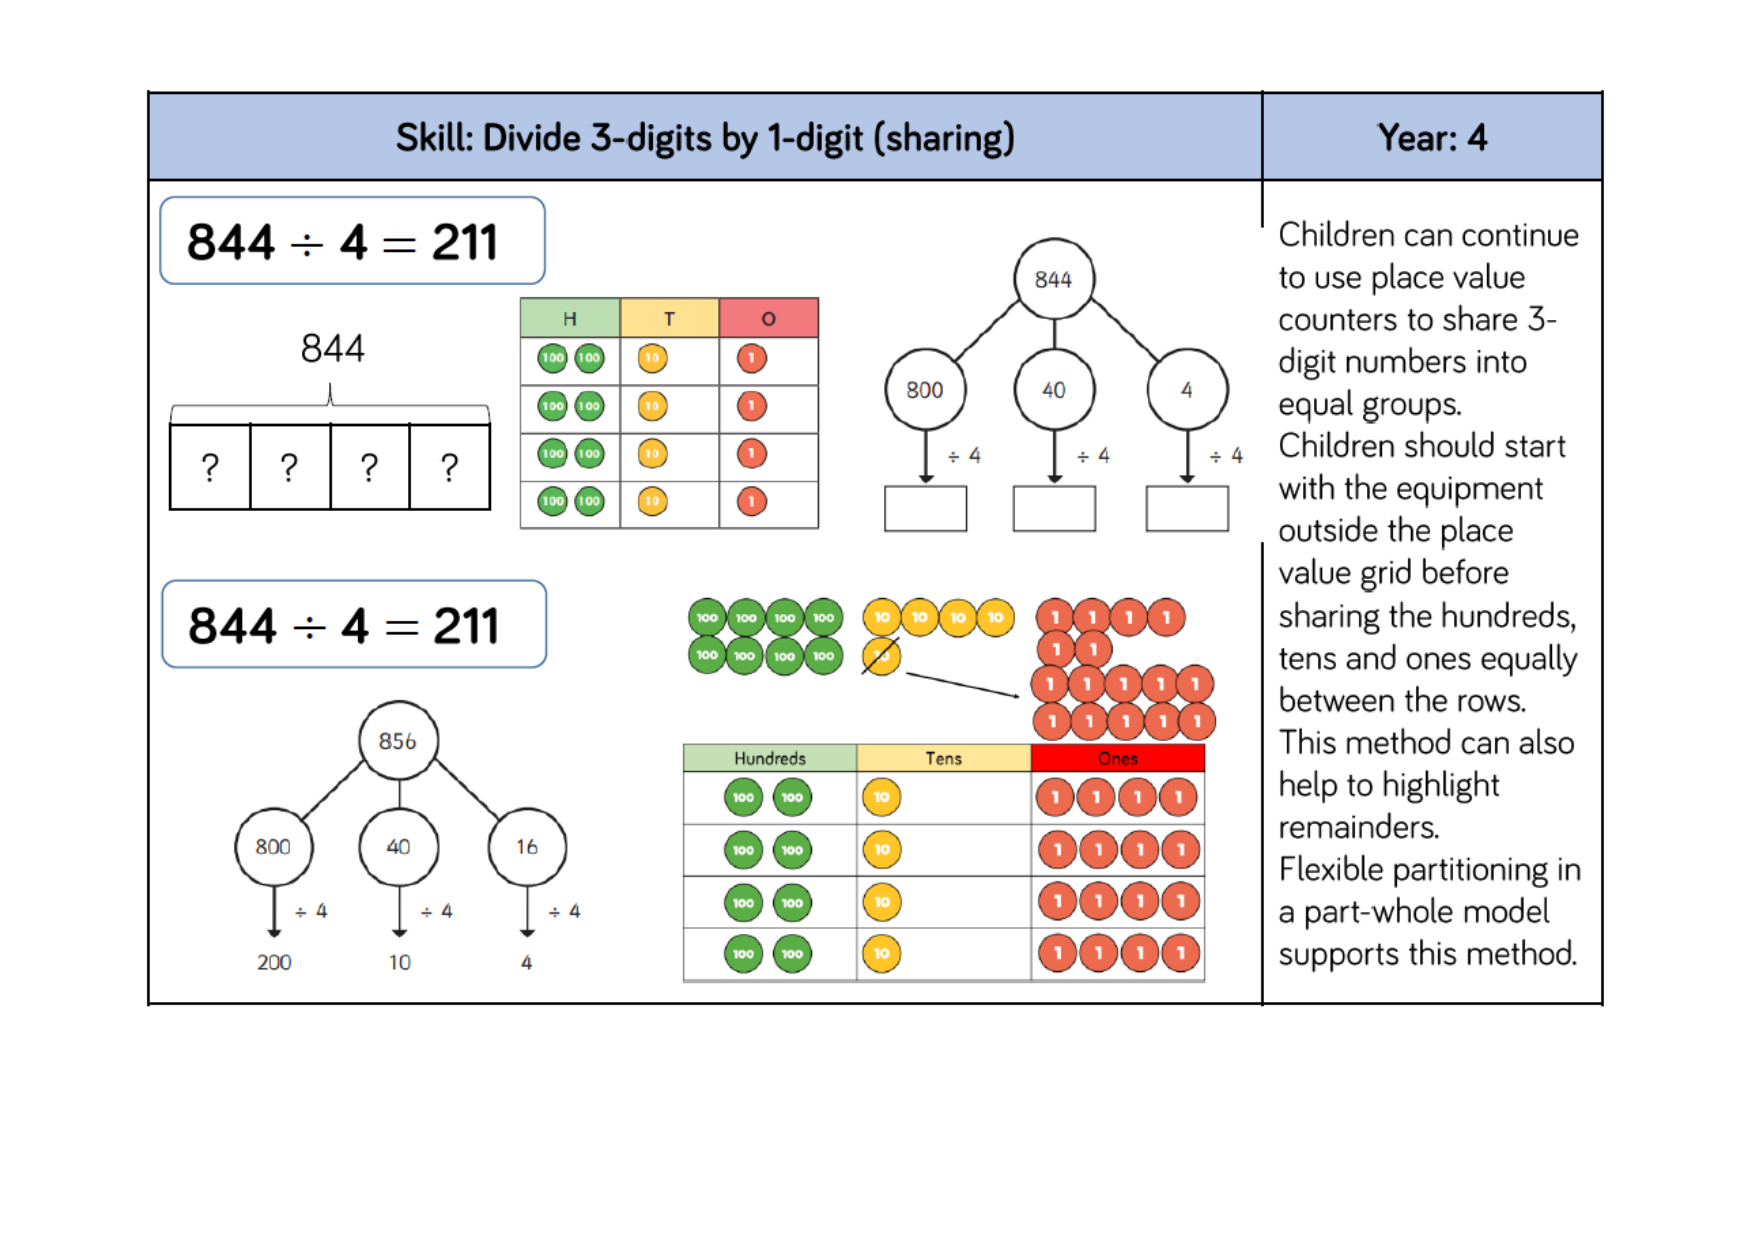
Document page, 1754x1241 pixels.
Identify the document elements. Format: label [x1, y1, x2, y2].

picture [135, 75, 1619, 1016]
